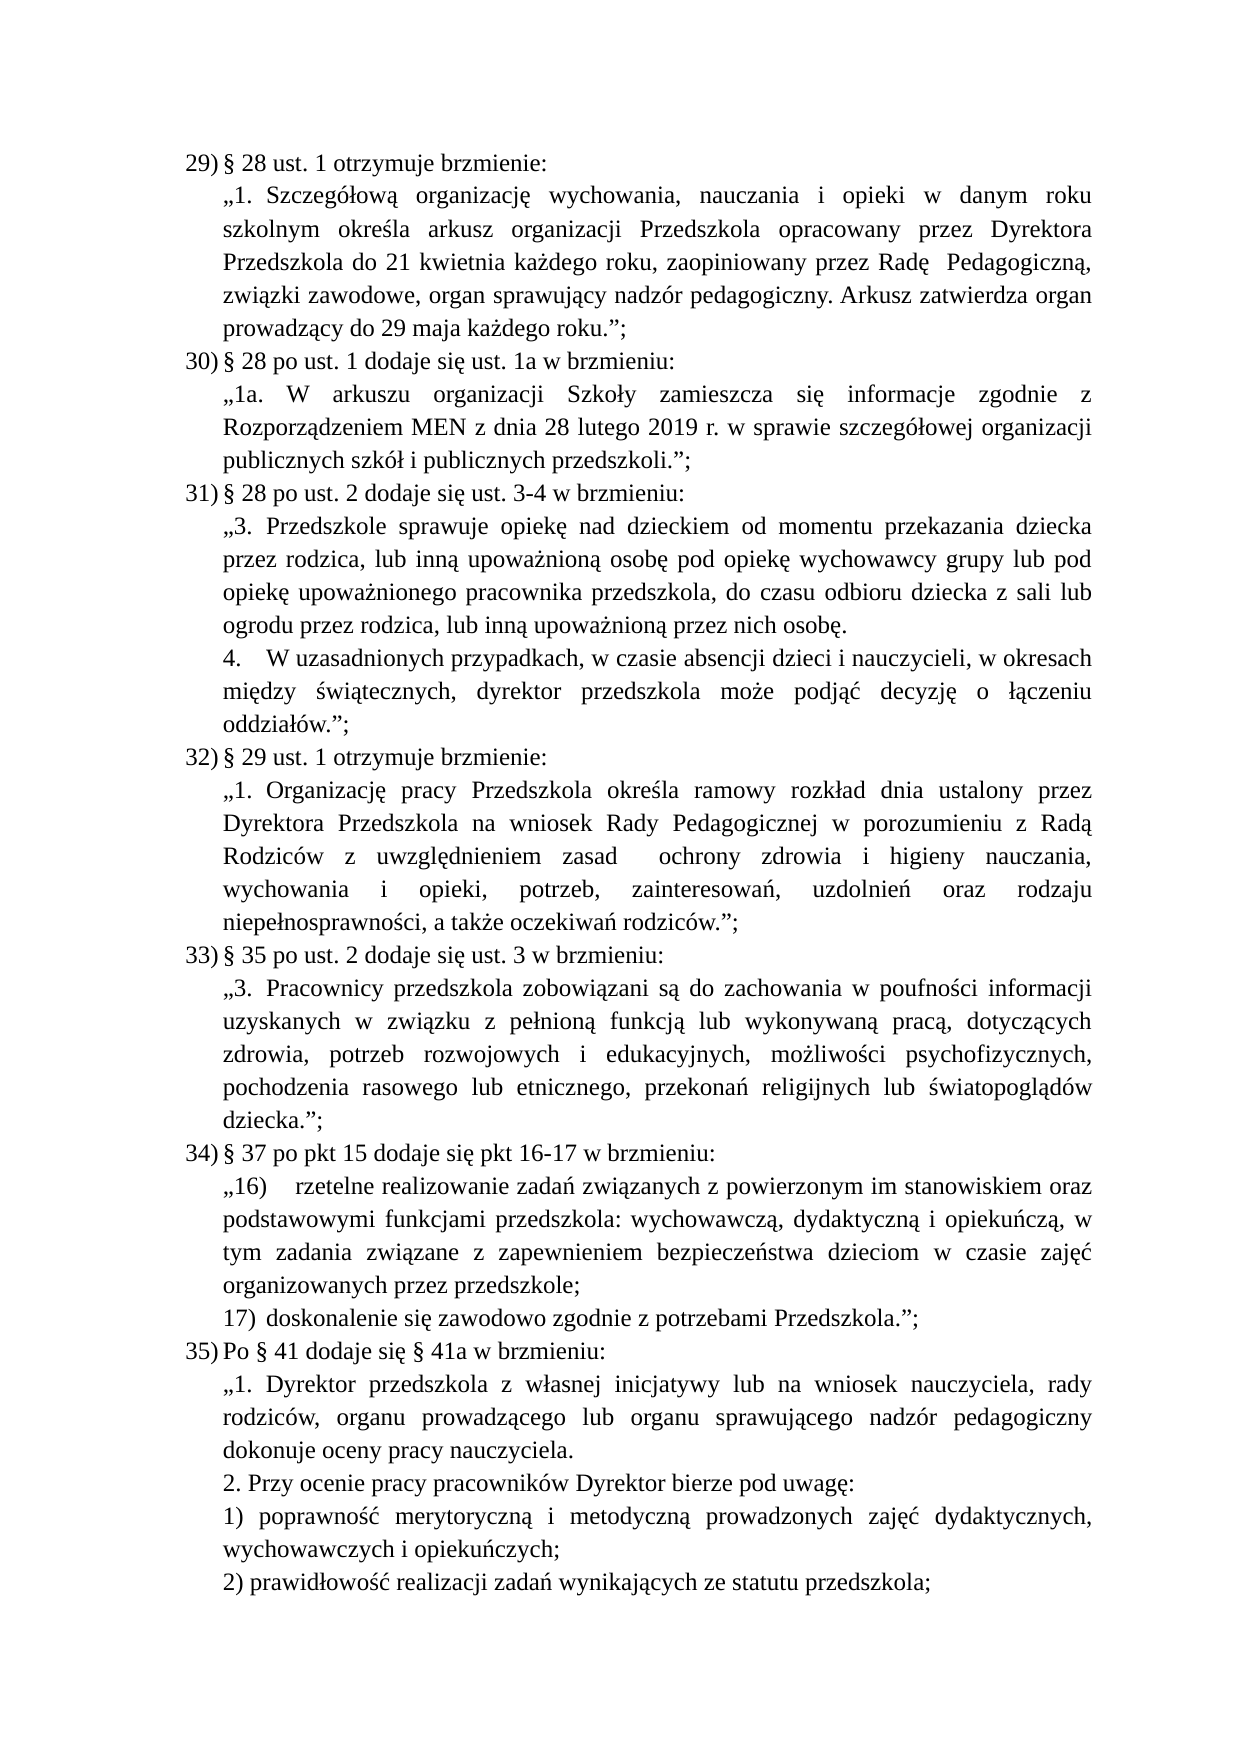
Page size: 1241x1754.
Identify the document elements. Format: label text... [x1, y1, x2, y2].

text 1) poprawność merytoryczną i metodyczną prowadzonych zajęć dydaktycznych, wychowawczych i opiekuńczych; [223, 1501, 1093, 1563]
list Po § 41 dodaje się § 41a w brzmieniu: [185, 1336, 1093, 1365]
text „16) rzetelne realizowanie zadań związanych z powierzonym im stanowiskiem oraz podstawowymi funkcjami przedszkola: wychowawczą, dydaktyczną i opiekuńczą, w tym zadania związane z zapewnieniem bezpieczeństwa dzieciom w czasie zajęć organizowanych przez przedszkole; [223, 1171, 1093, 1299]
text 2) prawidłowość realizacji zadań wynikających ze statutu przedszkola; [223, 1567, 1093, 1596]
text „3. Pracownicy przedszkola zobowiązani są do zachowania w poufności informacji uzyskanych w związku z pełnioną funkcją lub wykonywaną pracą, dotyczących zdrowia, potrzeb rozwojowych i edukacyjnych, możliwości psychofizycznych, pochodzenia rasowego lub etnicznego, przekonań religijnych lub światopoglądów dziecka.”; [223, 973, 1093, 1134]
text 4. W uzasadnionych przypadkach, w czasie absencji dzieci i nauczycieli, w okresach między świątecznych, dyrektor przedszkola może podjąć decyzję o łączeniu oddziałów.”; [223, 643, 1093, 738]
list § 29 ust. 1 otrzymuje brzmienie: [185, 742, 1093, 771]
text „1. Organizację pracy Przedszkola określa ramowy rozkład dnia ustalony przez Dyrektora Przedszkola na wniosek Rady Pedagogicznej w porozumieniu z Radą Rodziców z uwzględnieniem zasad ochrony zdrowia i higieny nauczania, wychowania i opieki, potrzeb, zainteresowań, uzdolnień oraz rodzaju niepełnosprawności, a także oczekiwań rodziców.”; [223, 775, 1093, 936]
list § 28 po ust. 2 dodaje się ust. 3-4 w brzmieniu: [185, 478, 1093, 507]
text „1a. W arkuszu organizacji Szkoły zamieszcza się informacje zgodnie z Rozporządzeniem MEN z dnia 28 lutego 2019 r. w sprawie szczegółowej organizacji publicznych szkół i publicznych przedszkoli.”; [223, 379, 1093, 473]
list § 37 po pkt 15 dodaje się pkt 16-17 w brzmieniu: [185, 1138, 1093, 1167]
text „1. Szczegółową organizację wychowania, nauczania i opieki w danym roku szkolnym określa arkusz organizacji Przedszkola opracowany przez Dyrektora Przedszkola do 21 kwietnia każdego roku, zaopiniowany przez Radę Pedagogiczną, związki zawodowe, organ sprawujący nadzór pedagogiczny. Arkusz zatwierdza organ prowadzący do 29 maja każdego roku.”; [223, 181, 1093, 341]
text 2. Przy ocenie pracy pracowników Dyrektor bierze pod uwagę: [223, 1468, 1093, 1497]
text „1. Dyrektor przedszkola z własnej inicjatywy lub na wniosek nauczyciela, rady rodziców, organu prowadzącego lub organu sprawującego nadzór pedagogiczny dokonuje oceny pracy nauczyciela. [223, 1369, 1093, 1464]
list § 35 po ust. 2 dodaje się ust. 3 w brzmieniu: [185, 940, 1093, 969]
text „3. Przedszkole sprawuje opiekę nad dzieckiem od momentu przekazania dziecka przez rodzica, lub inną upoważnioną osobę pod opiekę wychowawcy grupy lub pod opiekę upoważnionego pracownika przedszkola, do czasu odbioru dziecka z sali lub ogrodu przez rodzica, lub inną upoważnioną przez nich osobę. [223, 511, 1093, 639]
list § 28 ust. 1 otrzymuje brzmienie: [185, 148, 1093, 176]
list § 28 po ust. 1 dodaje się ust. 1a w brzmieniu: [185, 346, 1093, 374]
text 17) doskonalenie się zawodowo zgodnie z potrzebami Przedszkola.”; [223, 1303, 1093, 1332]
